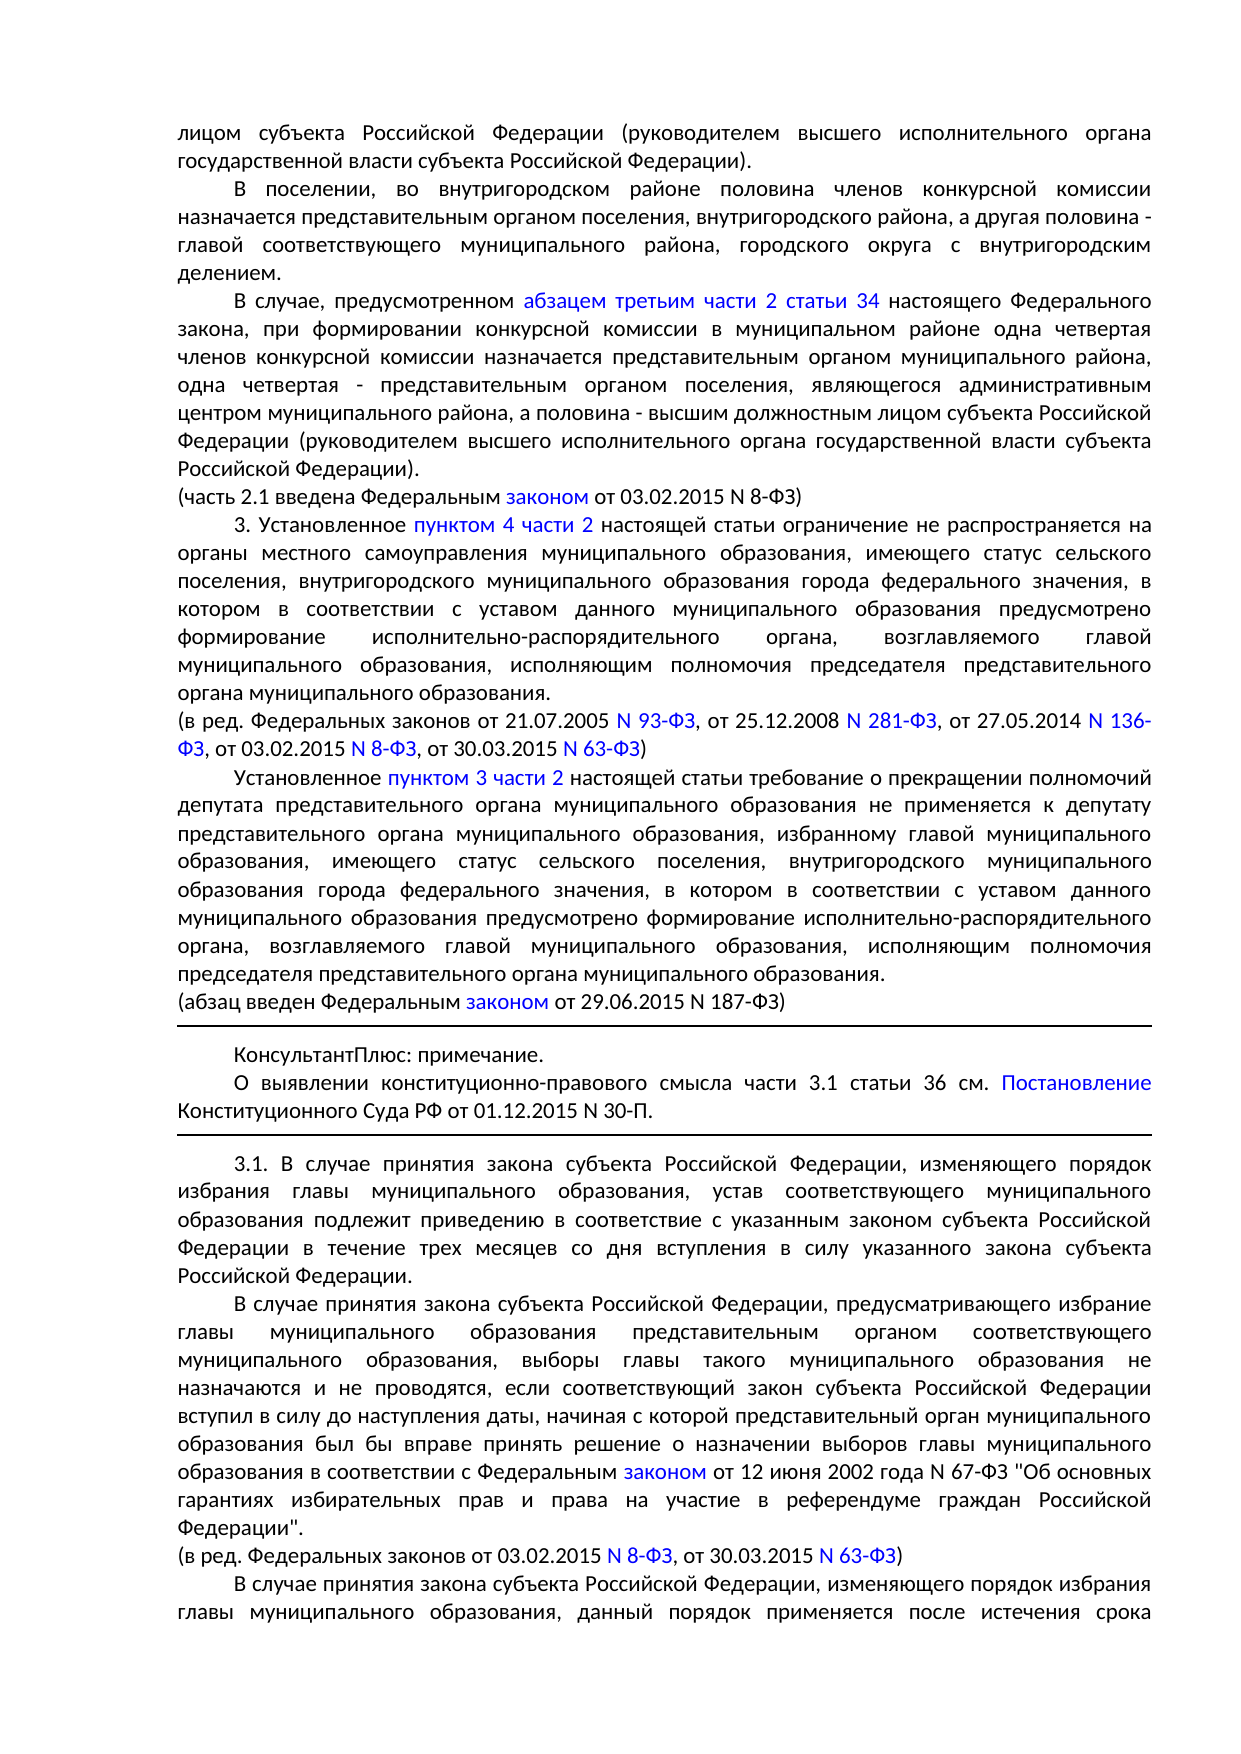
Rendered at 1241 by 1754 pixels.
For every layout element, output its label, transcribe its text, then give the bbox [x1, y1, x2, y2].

text В случае, предусмотренном абзацем третьим части 2 статьи 34 настоящего Федерального закона, при формировании конкурсной комиссии в муниципальном районе одна четвертая членов конкурсной комиссии назначается представительным органом муниципального района, одна четвертая - представительным органом поселения, являющегося административным центром муниципального района, а половина - высшим должностным лицом субъекта Российской Федерации (руководителем высшего исполнительного органа государственной власти субъекта Российской Федерации). [177, 286, 1152, 482]
text В поселении, во внутригородском районе половина членов конкурсной комиссии назначается представительным органом поселения, внутригородского района, а другая половина - главой соответствующего муниципального района, городского округа с внутригородским делением. [177, 174, 1152, 286]
text (абзац введен Федеральным законом от 29.06.2015 N 187-ФЗ) [177, 987, 1152, 1015]
text (в ред. Федеральных законов от 21.07.2005 N 93-ФЗ, от 25.12.2008 N 281-ФЗ, от 27.05.2014 N 136-ФЗ, от 03.02.2015 N 8-ФЗ, от 30.03.2015 N 63-ФЗ) [177, 707, 1152, 763]
text (в ред. Федеральных законов от 03.02.2015 N 8-ФЗ, от 30.03.2015 N 63-ФЗ) [177, 1541, 1152, 1569]
text 3.1. В случае принятия закона субъекта Российской Федерации, изменяющего порядок избрания главы муниципального образования, устав соответствующего муниципального образования подлежит приведению в соответствие с указанным законом субъекта Российской Федерации в течение трех месяцев со дня вступления в силу указанного закона субъекта Российской Федерации. [177, 1149, 1152, 1289]
text О выявлении конституционно-правового смысла части 3.1 статьи 36 см. Постановление Конституционного Суда РФ от 01.12.2015 N 30-П. [177, 1068, 1152, 1124]
text В случае принятия закона субъекта Российской Федерации, предусматривающего избрание главы муниципального образования представительным органом соответствующего муниципального образования, выборы главы такого муниципального образования не назначаются и не проводятся, если соответствующий закон субъекта Российской Федерации вступил в силу до наступления даты, начиная с которой представительный орган муниципального образования был бы вправе принять решение о назначении выборов главы муниципального образования в соответствии с Федеральным законом от 12 июня 2002 года N 67-ФЗ "Об основных гарантиях избирательных прав и права на участие в референдуме граждан Российской Федерации". [177, 1289, 1152, 1541]
text КонсультантПлюс: примечание. [177, 1040, 1152, 1068]
text (часть 2.1 введена Федеральным законом от 03.02.2015 N 8-ФЗ) [177, 482, 1152, 510]
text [177, 1569, 1152, 1625]
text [177, 118, 1152, 174]
text Установленное пунктом 3 части 2 настоящей статьи требование о прекращении полномочий депутата представительного органа муниципального образования не применяется к депутату представительного органа муниципального образования, избранному главой муниципального образования, имеющего статус сельского поселения, внутригородского муниципального образования города федерального значения, в котором в соответствии с уставом данного муниципального образования предусмотрено формирование исполнительно-распорядительного органа, возглавляемого главой муниципального образования, исполняющим полномочия председателя представительного органа муниципального образования. [177, 763, 1152, 987]
text 3. Установленное пунктом 4 части 2 настоящей статьи ограничение не распространяется на органы местного самоуправления муниципального образования, имеющего статус сельского поселения, внутригородского муниципального образования города федерального значения, в котором в соответствии с уставом данного муниципального образования предусмотрено формирование исполнительно-распорядительного органа, возглавляемого главой муниципального образования, исполняющим полномочия председателя представительного органа муниципального образования. [177, 510, 1152, 707]
